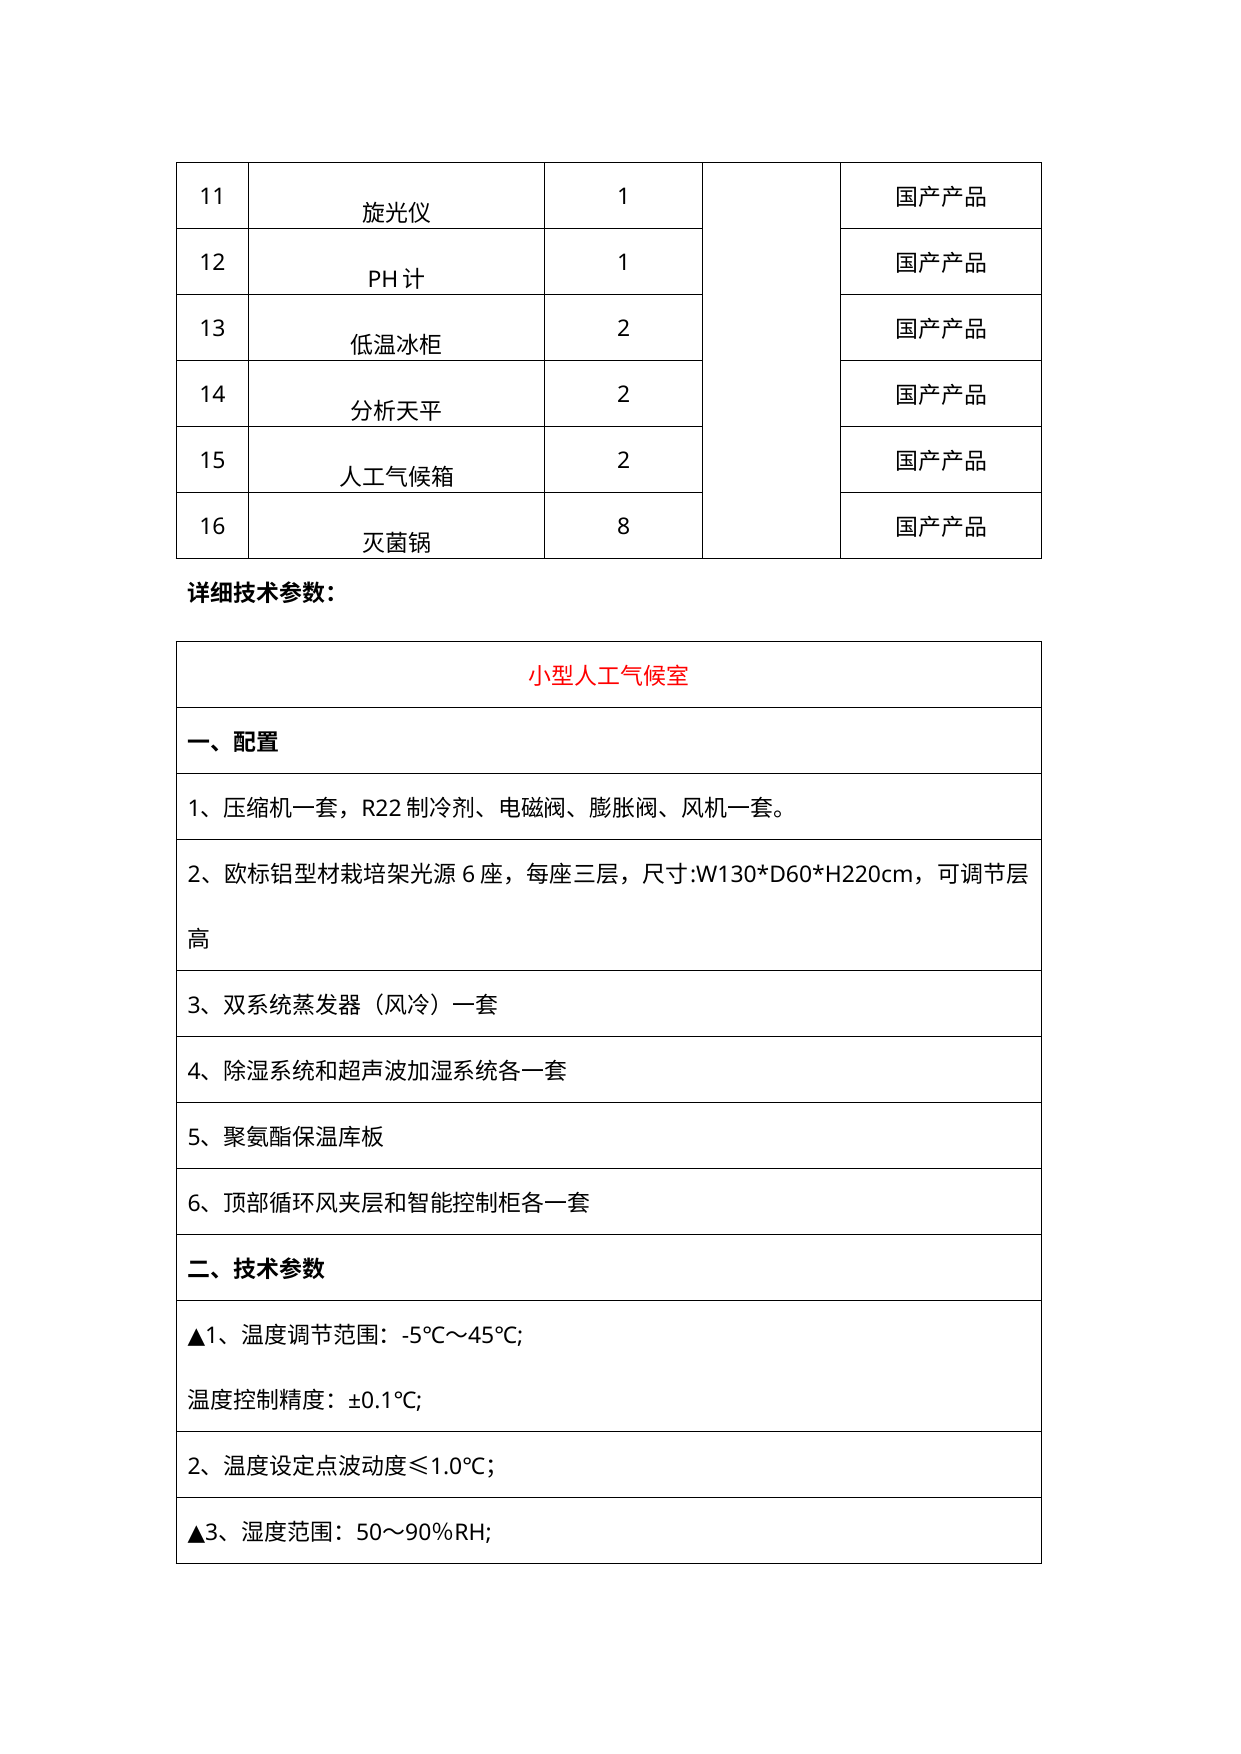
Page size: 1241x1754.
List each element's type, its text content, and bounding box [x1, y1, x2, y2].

table_cell 2 [545, 295, 702, 360]
table_cell 2、温度设定点波动度≤1.0℃； [177, 1432, 1041, 1497]
table_cell 2 [545, 427, 702, 492]
table_cell 人工气候箱 [249, 427, 544, 492]
table_cell 16 [177, 493, 248, 558]
table_cell ▲3、湿度范围：50～90％RH; [177, 1498, 1041, 1563]
table_cell 13 [177, 295, 248, 360]
table_cell 3、双系统蒸发器（风冷）一套 [177, 971, 1041, 1036]
table_cell 1、压缩机一套，R22制冷剂、电磁阀、膨胀阀、风机一套。 [177, 774, 1041, 839]
table_cell 11 [177, 163, 248, 228]
table_cell 4、除湿系统和超声波加湿系统各一套 [177, 1037, 1041, 1102]
table_cell 5、聚氨酯保温库板 [177, 1103, 1041, 1168]
table_cell 二、技术参数 [177, 1235, 1041, 1300]
table_cell 国产产品 [841, 229, 1041, 294]
table_cell 国产产品 [841, 427, 1041, 492]
table_cell 1 [545, 229, 702, 294]
text 详细技术参数： [187, 559, 1053, 624]
table_cell PH计 [249, 229, 544, 294]
table_cell 国产产品 [841, 295, 1041, 360]
table_cell 1 [545, 163, 702, 228]
table_cell 2、欧标铝型材栽培架光源6座，每座三层，尺寸:W130*D60*H220cm，可调节层高 [177, 840, 1041, 970]
table_cell 旋光仪 [249, 163, 544, 228]
table_cell 分析天平 [249, 361, 544, 426]
table_cell 国产产品 [841, 361, 1041, 426]
table_cell 国产产品 [841, 493, 1041, 558]
table_cell 低温冰柜 [249, 295, 544, 360]
table_cell 6、顶部循环风夹层和智能控制柜各一套 [177, 1169, 1041, 1234]
table_cell 2 [545, 361, 702, 426]
table_cell ▲1、温度调节范围：-5℃～45℃; 温度控制精度：±0.1℃; [177, 1301, 1041, 1431]
table_cell 一、配置 [177, 708, 1041, 773]
table_cell 14 [177, 361, 248, 426]
table_cell 12 [177, 229, 248, 294]
table_cell 15 [177, 427, 248, 492]
table_cell 国产产品 [841, 163, 1041, 228]
table_header 小型人工气候室 [177, 642, 1041, 707]
table_cell 8 [545, 493, 702, 558]
table_cell 灭菌锅 [249, 493, 544, 558]
